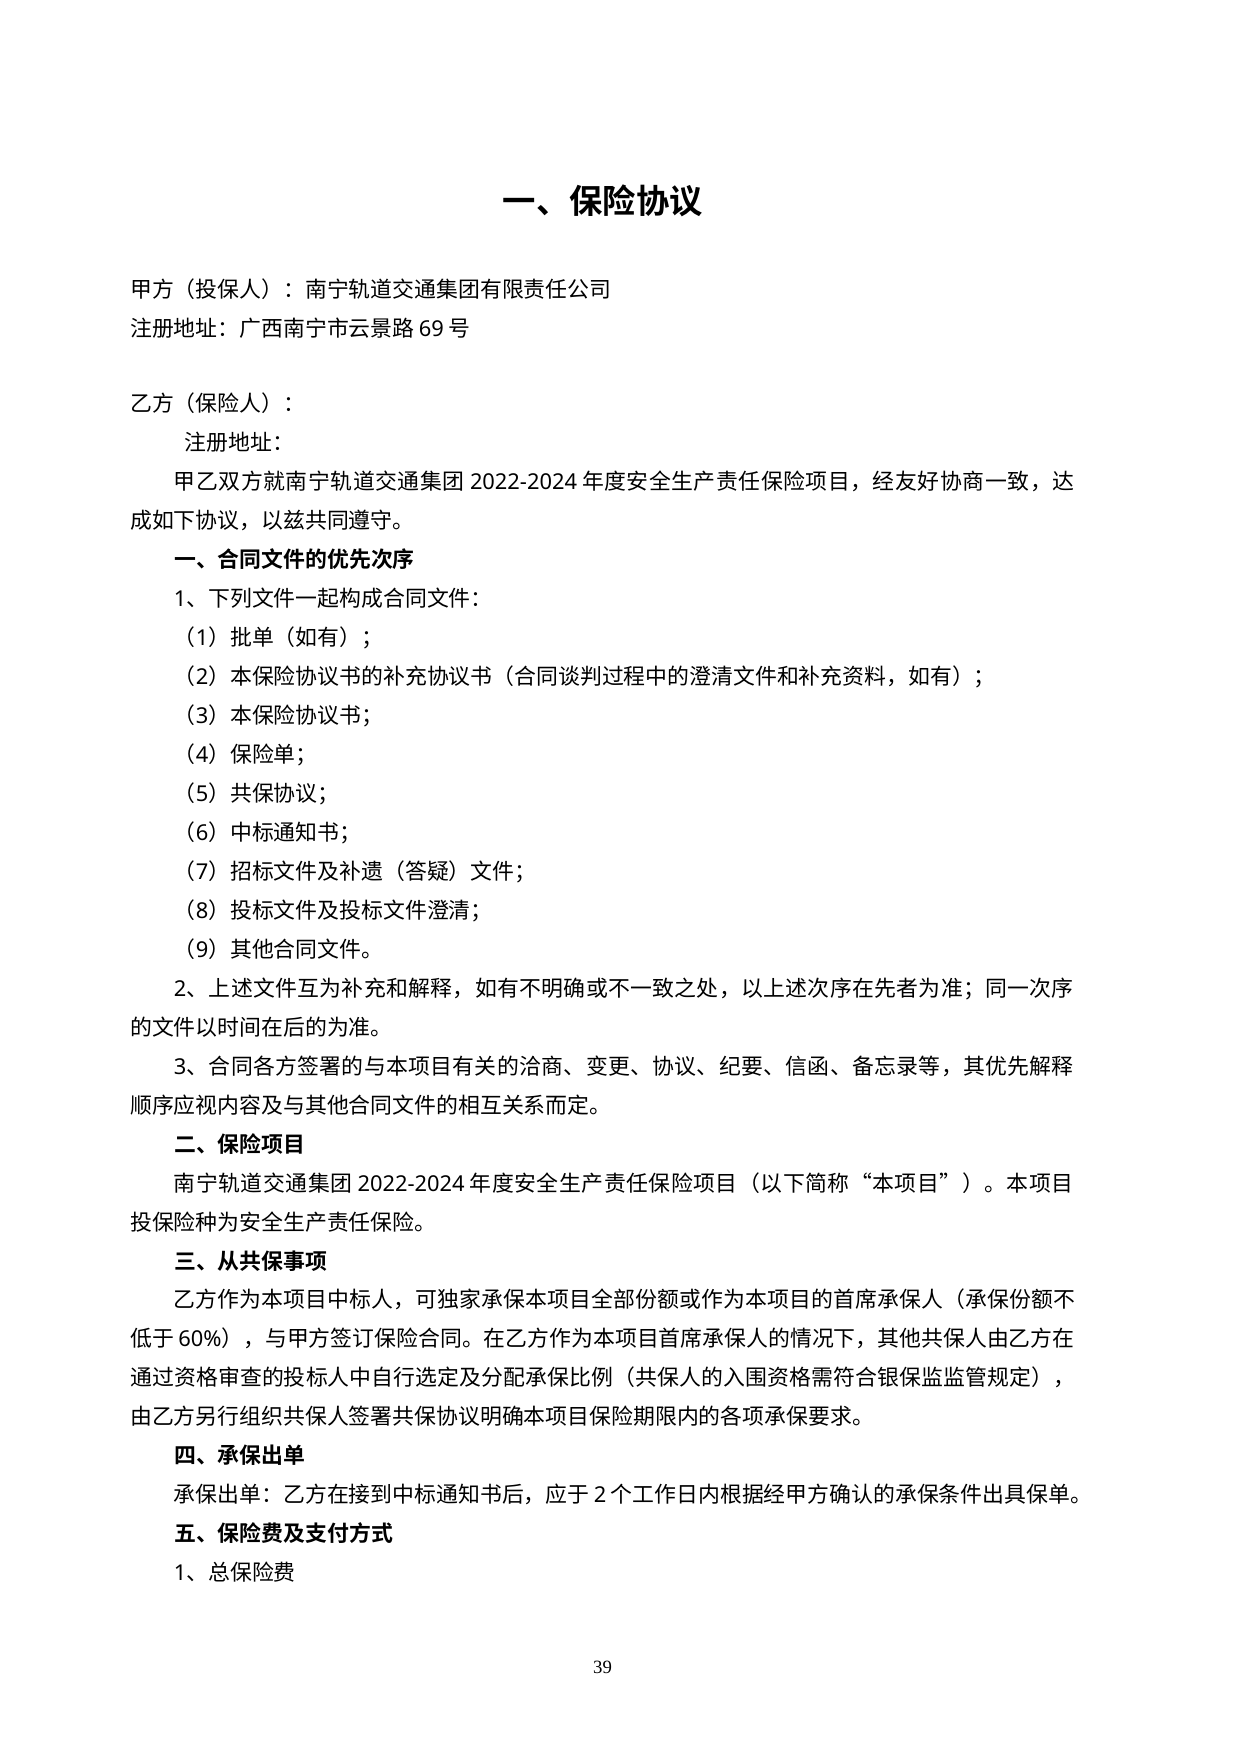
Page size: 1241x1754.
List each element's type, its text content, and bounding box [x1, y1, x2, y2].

text 甲方（投保人）：南宁轨道交通集团有限责任公司 [130, 272, 1075, 303]
text 一、保险协议 [130, 175, 1075, 223]
text 二、保险项目 [130, 1127, 1075, 1159]
text 一、合同文件的优先次序 [130, 542, 1075, 573]
text 注册地址： [130, 425, 1075, 457]
text （2）本保险协议书的补充协议书（合同谈判过程中的澄清文件和补充资料，如有）； [130, 659, 1075, 691]
text 1、总保险费 [130, 1555, 1075, 1587]
text 3、合同各方签署的与本项目有关的洽商、变更、协议、纪要、信函、备忘录等，其优先解释顺序应视内容及与其他合同文件的相互关系而定。 [130, 1049, 1075, 1120]
text 1、下列文件一起构成合同文件： [130, 581, 1075, 612]
text 乙方作为本项目中标人，可独家承保本项目全部份额或作为本项目的首席承保人（承保份额不低于60%），与甲方签订保险合同。在乙方作为本项目首席承保人的情况下，其他共保人由乙方在通过资格审查的投标人中自行选定及分配承保比例（共保人的入围资格需符合银保监监管规定），由乙方另行组织共保人签署共保协议明确本项目保险期限内的各项承保要求。 [130, 1282, 1075, 1431]
text 承保出单：乙方在接到中标通知书后，应于2个工作日内根据经甲方确认的承保条件出具保单。 [130, 1477, 1075, 1509]
text 南宁轨道交通集团2022-2024年度安全生产责任保险项目（以下简称“本项目”）。本项目投保险种为安全生产责任保险。 [130, 1166, 1075, 1236]
text 2、上述文件互为补充和解释，如有不明确或不一致之处，以上述次序在先者为准；同一次序的文件以时间在后的为准。 [130, 971, 1075, 1042]
text 五、保险费及支付方式 [130, 1516, 1075, 1548]
text 乙方（保险人）： [130, 386, 1075, 418]
text 三、从共保事项 [130, 1244, 1075, 1275]
text 甲乙双方就南宁轨道交通集团2022-2024年度安全生产责任保险项目，经友好协商一致，达成如下协议，以兹共同遵守。 [130, 464, 1075, 535]
text （1）批单（如有）； [130, 620, 1075, 652]
text （3）本保险协议书； [130, 698, 1075, 730]
text 四、承保出单 [130, 1438, 1075, 1470]
text 注册地址：广西南宁市云景路69号 [130, 311, 1075, 342]
text （6）中标通知书； [130, 815, 1075, 847]
text （7）招标文件及补遗（答疑）文件； [130, 854, 1075, 886]
text （5）共保协议； [130, 776, 1075, 808]
text （8）投标文件及投标文件澄清； [130, 893, 1075, 925]
text （4）保险单； [130, 737, 1075, 769]
text （9）其他合同文件。 [130, 932, 1075, 964]
